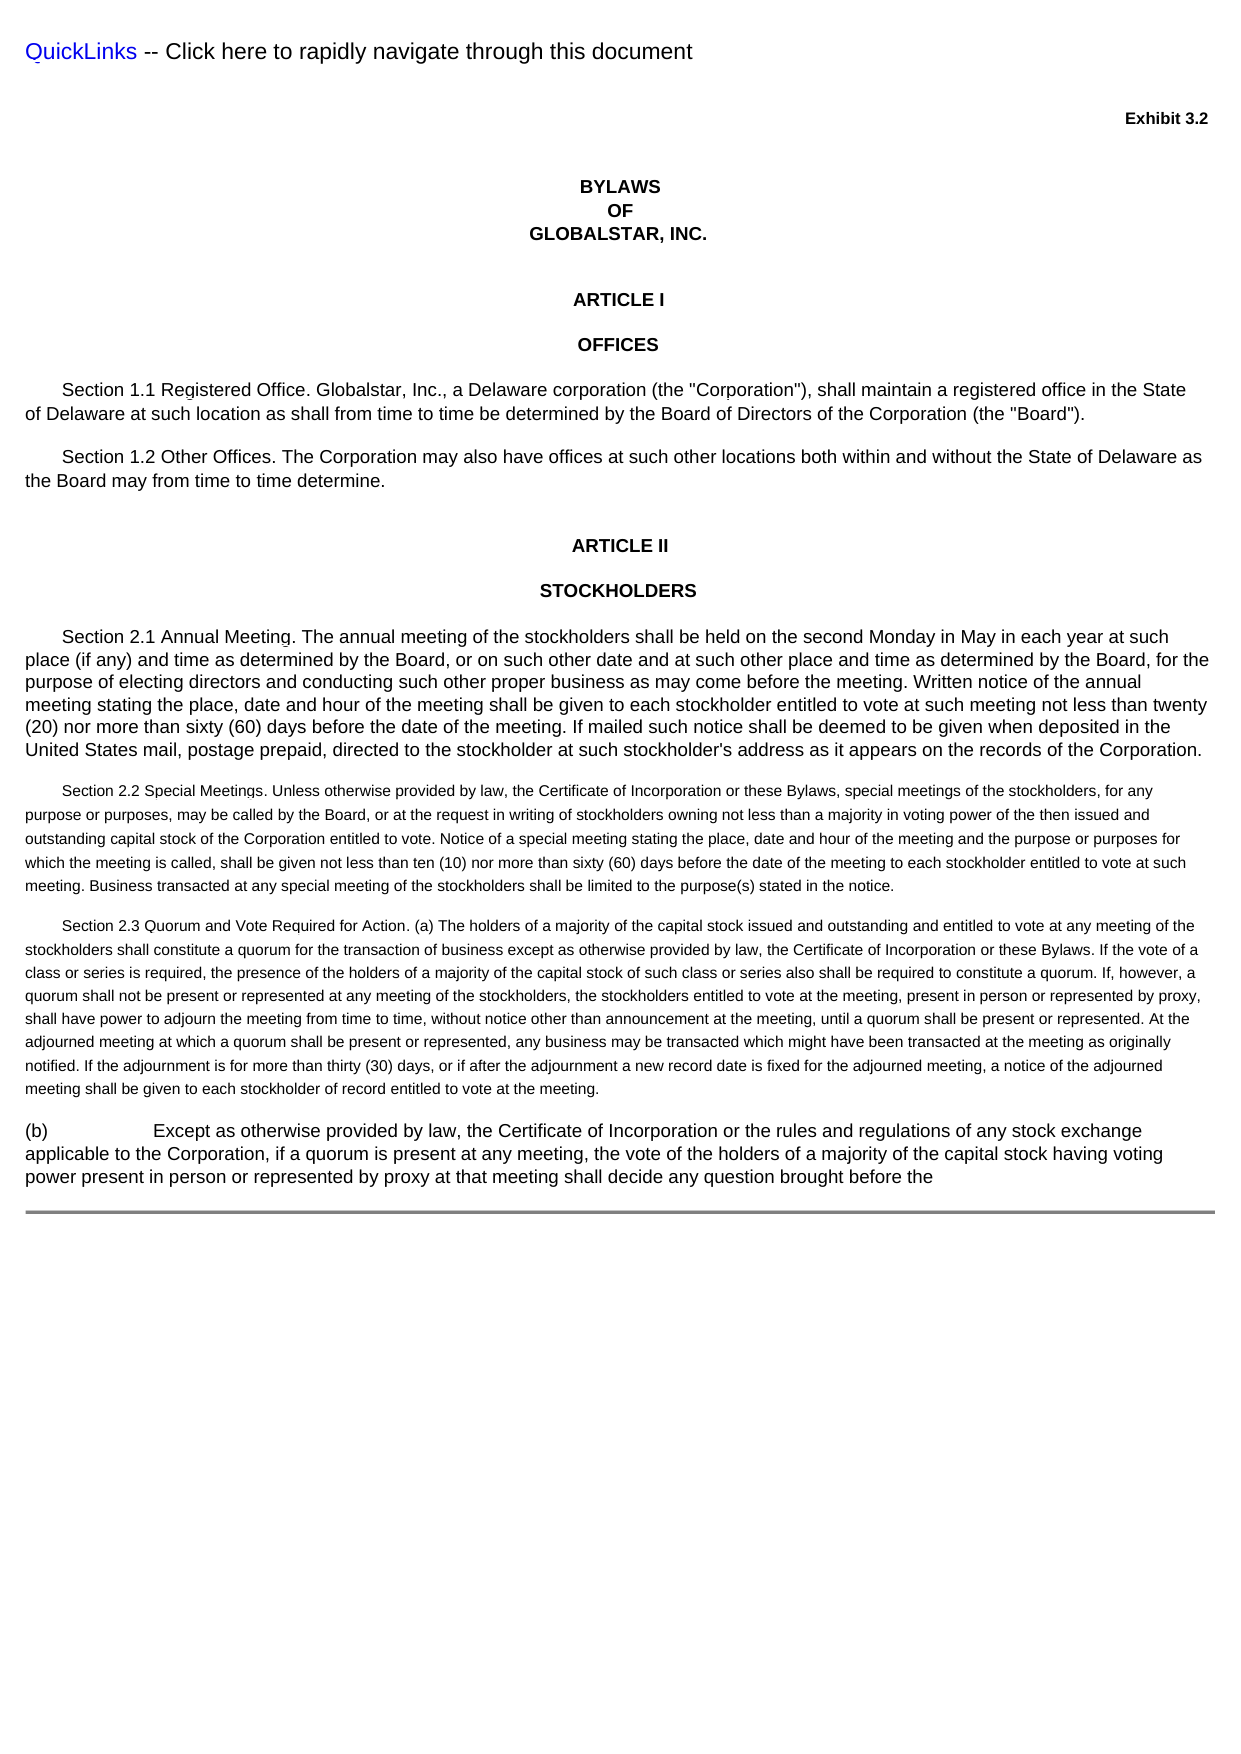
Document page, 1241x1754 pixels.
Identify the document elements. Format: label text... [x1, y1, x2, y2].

picture [25, 1210, 1215, 1214]
text BYLAWS [25, 176, 1215, 198]
text Section 1.2 Other Offices. The Corporation may also have offices at such other locations both within and without the State of Delaware as the Board may from time to time determine. [25, 446, 1213, 492]
text Section 2.2 Special Meetings. Unless otherwise provided by law, the Certificate of Incorporation or these Bylaws, special meetings of the stockholders, for any purpose or purposes, may be called by the Board, or at the request in writing of stockholders owning not less than a majority in voting power of the then issued and outstanding capital stock of the Corporation entitled to vote. Notice of a special meeting stating the place, date and hour of the meeting and the purpose or purposes for which the meeting is called, shall be given not less than ten (10) nor more than sixty (60) days before the date of the meeting to each stockholder entitled to vote at such meeting. Business transacted at any special meeting of the stockholders shall be limited to the purpose(s) stated in the notice. [25, 782, 1201, 895]
text OF [25, 200, 1215, 221]
text Section 2.1 Annual Meeting. The annual meeting of the stockholders shall be held on the second Monday in May in each year at such place (if any) and time as determined by the Board, or on such other date and at such other place and time as determined by the Board, for the purpose of electing directors and conducting such other proper business as may come before the meeting. Written notice of the annual meeting stating the place, date and hour of the meeting shall be given to each stockholder entitled to vote at such meeting not less than twenty (20) nor more than sixty (60) days before the date of the meeting. If mailed such notice shall be deemed to be given when deposited in the United States mail, postage prepaid, directed to the stockholder at such stockholder's address as it appears on the records of the Corporation. [25, 626, 1213, 761]
list Except as otherwise provided by law, the Certificate of Incorporation or the rules and regulations of any stock exchange applicable to the Corporation, if a quorum is present at any meeting, the vote of the holders of a majority of the capital stock having voting power present in person or represented by proxy at that meeting shall decide any question brought before the [25, 1120, 1213, 1188]
text ARTICLE II [25, 535, 1215, 557]
text QuickLinks -- Click here to rapidly navigate through this document [25, 38, 1213, 64]
text ARTICLE I [573, 289, 1213, 310]
text GLOBALSTAR, INC. [25, 222, 1211, 244]
text STOCKHOLDERS [25, 580, 1211, 602]
text Exhibit 3.2 [1125, 109, 1213, 128]
text Section 2.3 Quorum and Vote Required for Action. (a) The holders of a majority of the capital stock issued and outstanding and entitled to vote at any meeting of the stockholders shall constitute a quorum for the transaction of business except as otherwise provided by law, the Certificate of Incorporation or these Bylaws. If the vote of a class or series is required, the presence of the holders of a majority of the capital stock of such class or series also shall be required to constitute a quorum. If, however, a quorum shall not be present or represented at any meeting of the stockholders, the stockholders entitled to vote at the meeting, present in person or represented by proxy, shall have power to adjourn the meeting from time to time, without notice other than announcement at the meeting, until a quorum shall be present or represented. At the adjourned meeting at which a quorum shall be present or represented, any business may be transacted which might have been transacted at the meeting as originally notified. If the adjournment is for more than thirty (30) days, or if after the adjournment a new record date is fixed for the adjourned meeting, a notice of the adjourned meeting shall be given to each stockholder of record entitled to vote at the meeting. [25, 917, 1213, 1098]
text Section 1.1 Registered Office. Globalstar, Inc., a Delaware corporation (the "Corporation"), shall maintain a registered office in the State of Delaware at such location as shall from time to time be determined by the Board of Directors of the Corporation (the "Board"). [25, 379, 1203, 425]
text OFFICES [25, 334, 1211, 355]
